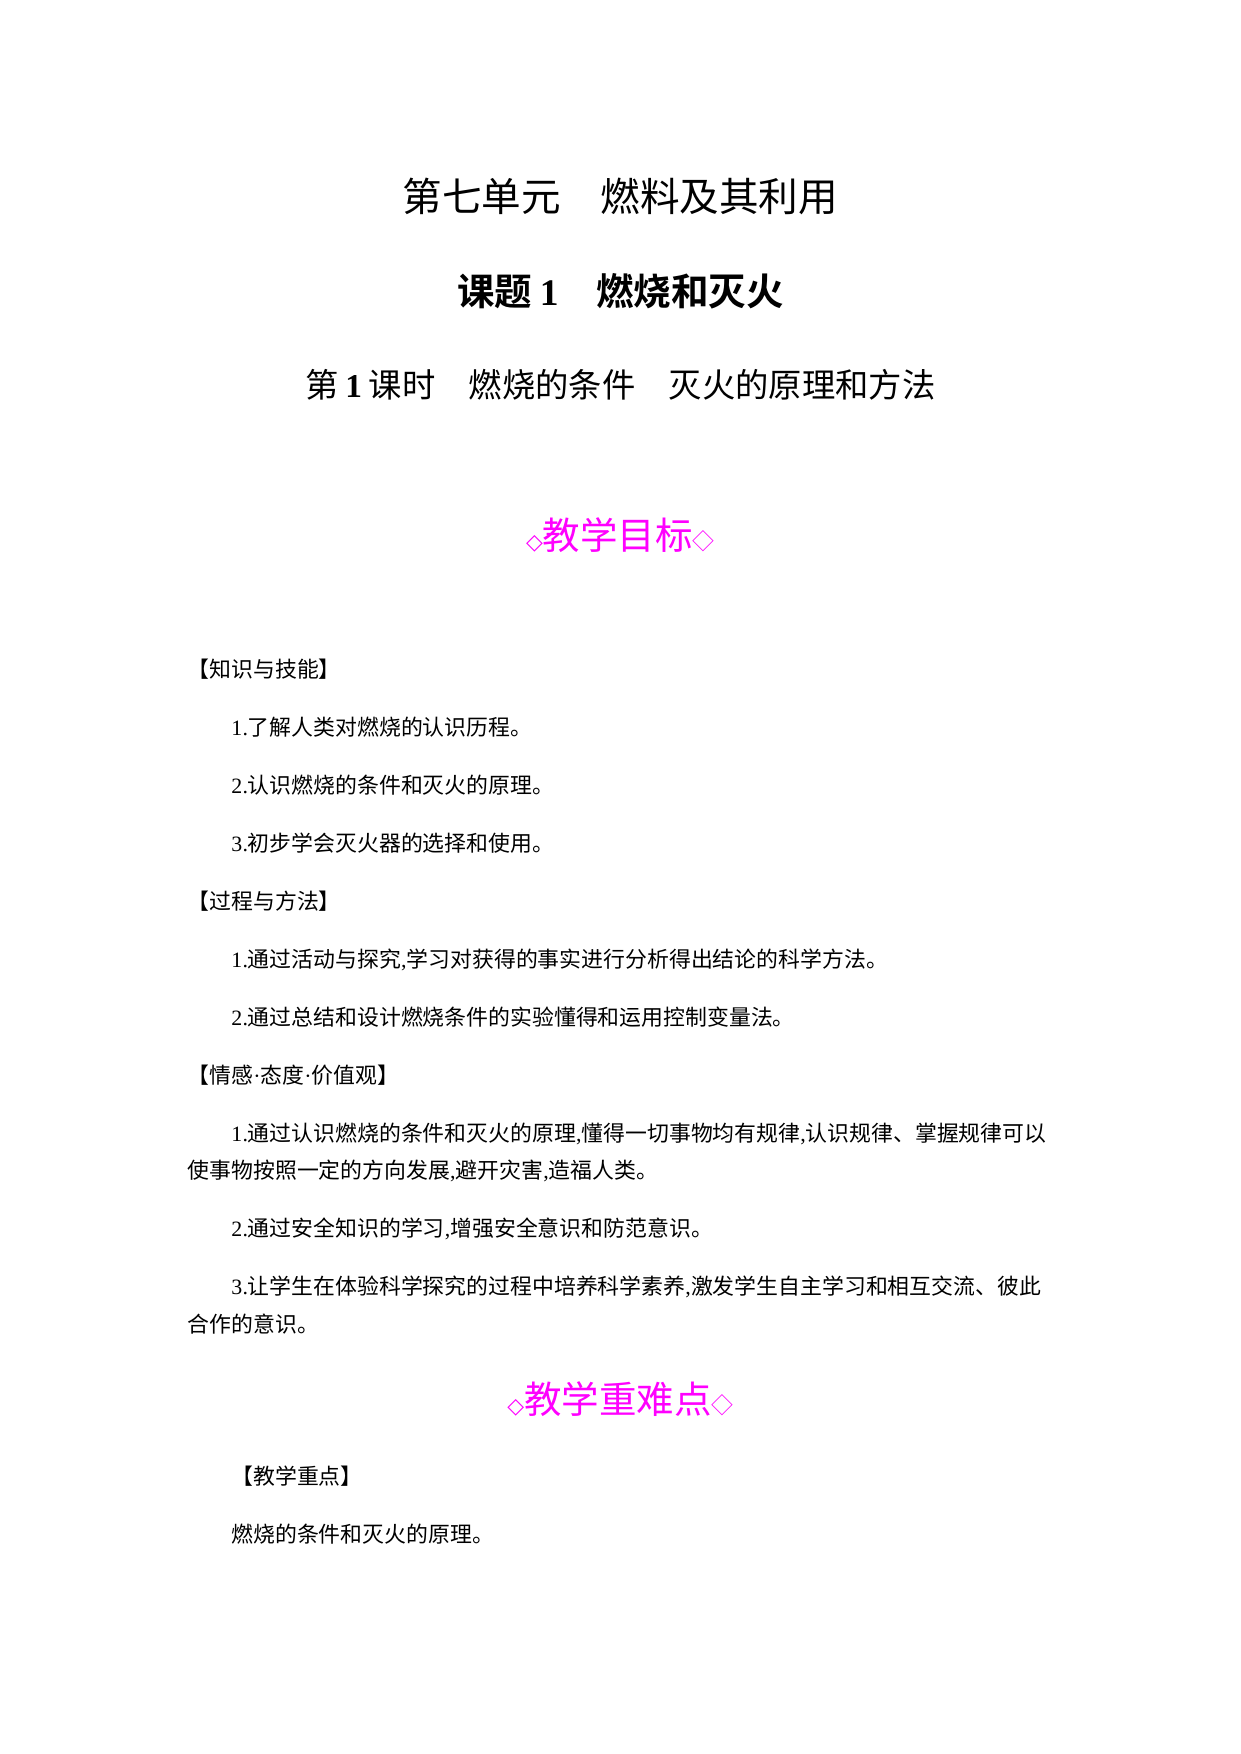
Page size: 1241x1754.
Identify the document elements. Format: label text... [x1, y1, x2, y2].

text 【情感·态度·价值观】 [187, 1058, 1053, 1090]
text 3.初步学会灭火器的选择和使用。 [187, 826, 1053, 858]
text 课题1 燃烧和灭火 [187, 256, 1053, 321]
text 1.通过认识燃烧的条件和灭火的原理,懂得一切事物均有规律,认识规律、掌握规律可以使事物按照一定的方向发展,避开灾害,造福人类。 [187, 1116, 1053, 1185]
text 2.通过安全知识的学习,增强安全意识和防范意识。 [187, 1211, 1053, 1243]
text 1.了解人类对燃烧的认识历程。 [187, 709, 1053, 742]
text 3.让学生在体验科学探究的过程中培养科学素养,激发学生自主学习和相互交流、彼此合作的意识。 [187, 1269, 1053, 1339]
text ◇教学目标◇ [187, 500, 1053, 565]
text 【知识与技能】 [187, 651, 1053, 684]
text 2.通过总结和设计燃烧条件的实验懂得和运用控制变量法。 [187, 999, 1053, 1032]
text 1.通过活动与探究,学习对获得的事实进行分析得出结论的科学方法。 [187, 942, 1053, 974]
text 第七单元 燃料及其利用 [187, 162, 1053, 227]
text ◇教学重难点◇ [187, 1364, 1053, 1429]
text 【教学重点】 [187, 1458, 1053, 1491]
text 2.认识燃烧的条件和灭火的原理。 [187, 767, 1053, 800]
text 【过程与方法】 [187, 883, 1053, 916]
text 第1课时 燃烧的条件 灭火的原理和方法 [187, 350, 1053, 415]
text 燃烧的条件和灭火的原理。 [187, 1516, 1053, 1549]
